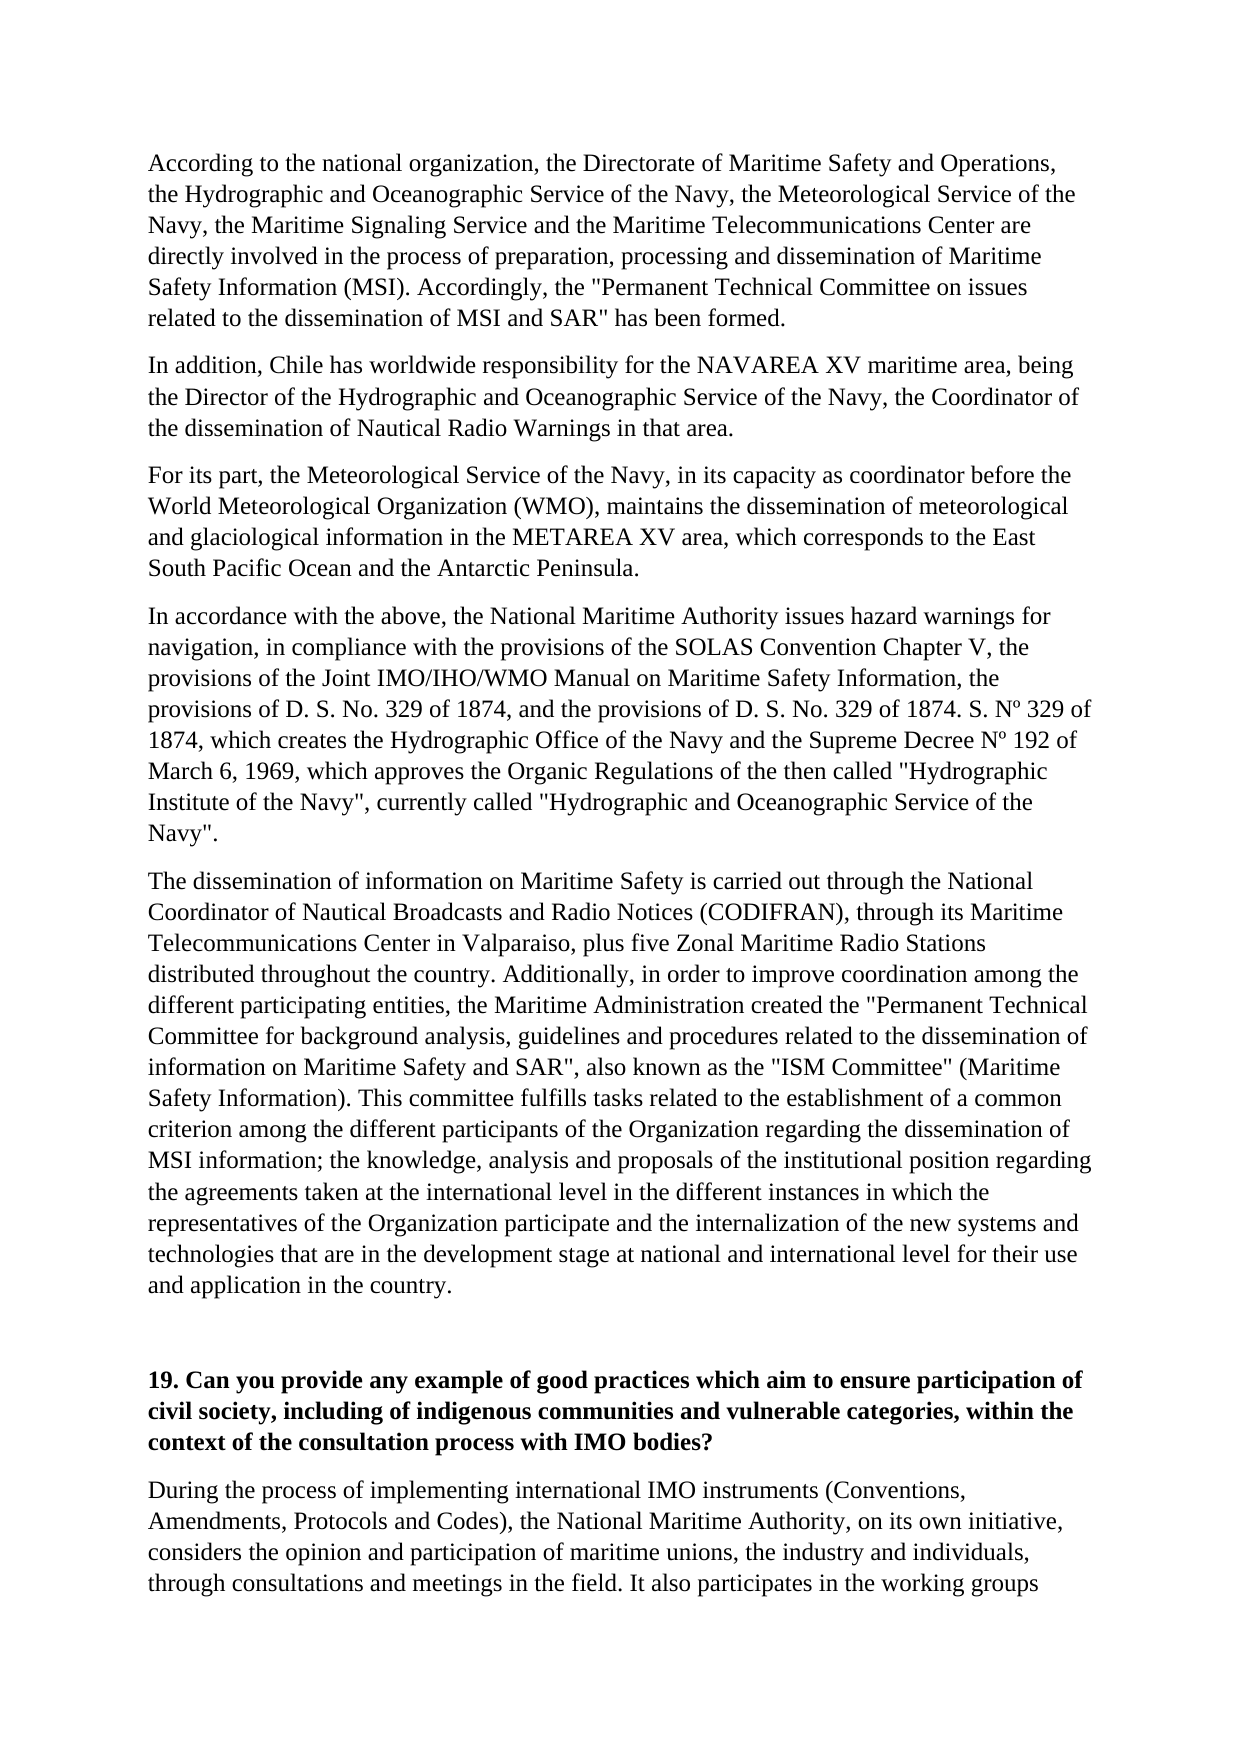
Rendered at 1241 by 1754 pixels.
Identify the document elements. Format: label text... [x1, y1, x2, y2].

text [148, 1475, 1093, 1597]
text For its part, the Meteorological Service of the Navy, in its capacity as coordinator before the World Meteorological Organization (WMO), maintains the dissemination of meteorological and glaciological information in the METAREA XV area, which corresponds to the East South Pacific Ocean and the Antarctic Peninsula. [148, 460, 1093, 582]
text In accordance with the above, the National Maritime Authority issues hazard warnings for navigation, in compliance with the provisions of the SOLAS Convention Chapter V, the provisions of the Joint IMO/IHO/WMO Manual on Maritime Safety Information, the provisions of D. S. No. 329 of 1874, and the provisions of D. S. No. 329 of 1874. S. Nº 329 of 1874, which creates the Hydrographic Office of the Navy and the Supreme Decree Nº 192 of March 6, 1969, which approves the Organic Regulations of the then called "Hydrographic Institute of the Navy", currently called "Hydrographic and Oceanographic Service of the Navy". [148, 601, 1093, 847]
text According to the national organization, the Directorate of Maritime Safety and Operations, the Hydrographic and Oceanographic Service of the Navy, the Meteorological Service of the Navy, the Maritime Signaling Service and the Maritime Telecommunications Center are directly involved in the process of preparation, processing and dissemination of Maritime Safety Information (MSI). Accordingly, the "Permanent Technical Committee on issues related to the dissemination of MSI and SAR" has been formed. [148, 148, 1093, 332]
text In addition, Chile has worldwide responsibility for the NAVAREA XV maritime area, being the Director of the Hydrographic and Oceanographic Service of the Navy, the Coordinator of the dissemination of Nautical Radio Warnings in that area. [148, 351, 1093, 441]
text The dissemination of information on Maritime Safety is carried out through the National Coordinator of Nautical Broadcasts and Radio Notices (CODIFRAN), through its Maritime Telecommunications Center in Valparaiso, plus five Zonal Maritime Radio Stations distributed throughout the country. Additionally, in order to improve coordination among the different participating entities, the Maritime Administration created the "Permanent Technical Committee for background analysis, guidelines and procedures related to the dissemination of information on Maritime Safety and SAR", also known as the "ISM Committee" (Maritime Safety Information). This committee fulfills tasks related to the establishment of a common criterion among the different participants of the Organization regarding the dissemination of MSI information; the knowledge, analysis and proposals of the institutional position regarding the agreements taken at the international level in the different instances in which the representatives of the Organization participate and the internalization of the new systems and technologies that are in the development stage at national and international level for their use and application in the country. [148, 866, 1093, 1298]
text 19. Can you provide any example of good practices which aim to ensure participation of civil society, including of indigenous communities and vulnerable categories, within the context of the consultation process with IMO bodies? [148, 1365, 1093, 1456]
